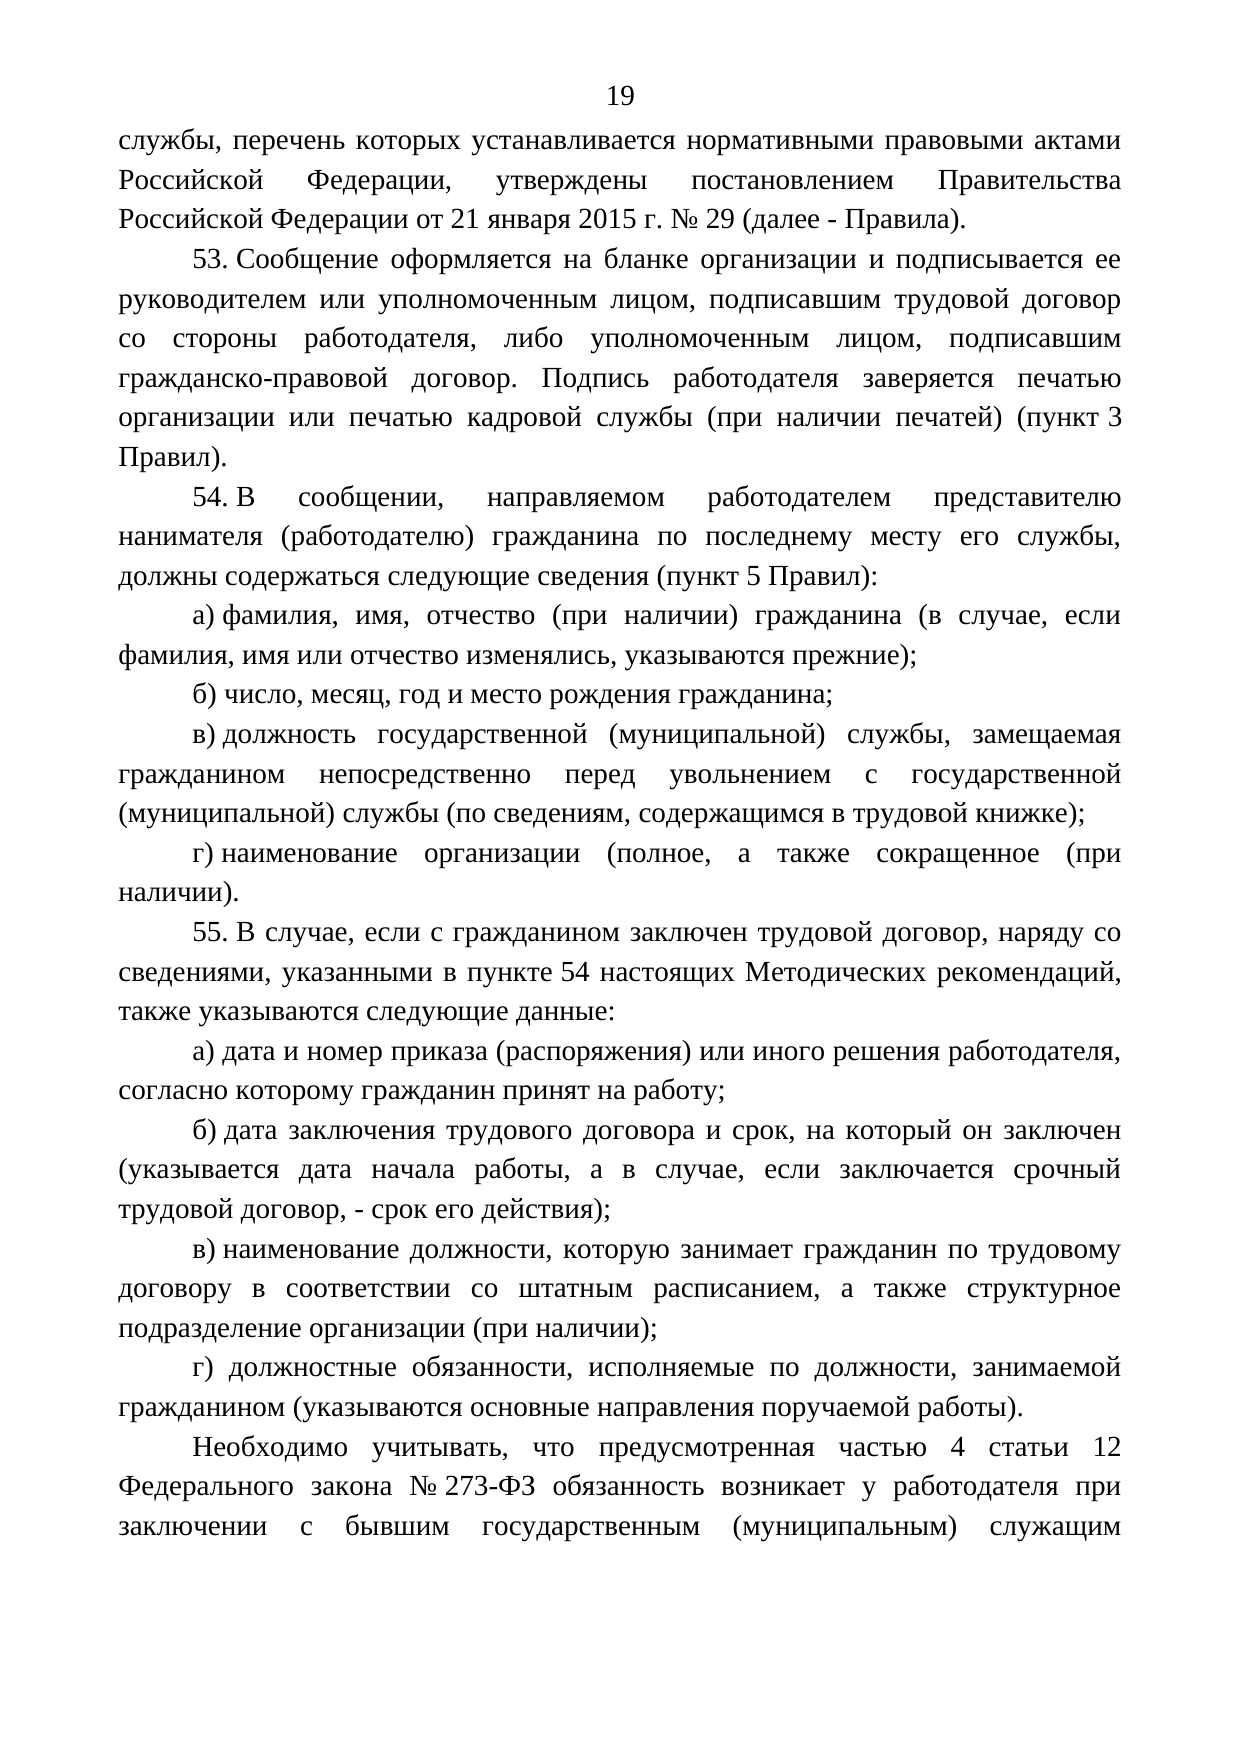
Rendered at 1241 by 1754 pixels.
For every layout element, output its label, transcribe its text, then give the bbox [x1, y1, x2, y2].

text 53. Сообщение оформляется на бланке организации и подписывается ее руководителем или уполномоченным лицом, подписавшим трудовой договор со стороны работодателя, либо уполномоченным лицом, подписавшим гражданско-правовой договор. Подпись работодателя заверяется печатью организации или печатью кадровой службы (при наличии печатей) (пункт 3 Правил). [118, 237, 1122, 474]
text а) дата и номер приказа (распоряжения) или иного решения работодателя, согласно которому гражданин принят на работу; [118, 1028, 1122, 1108]
text г) наименование организации (полное, а также сокращенное (при наличии). [118, 831, 1122, 910]
text 54. В сообщении, направляемом работодателем представителю нанимателя (работодателю) гражданина по последнему месту его службы, должны содержаться следующие сведения (пункт 5 Правил): [118, 474, 1122, 593]
text в) наименование должности, которую занимает гражданин по трудовому договору в соответствии со штатным расписанием, а также структурное подразделение организации (при наличии); [118, 1226, 1122, 1345]
text г) должностные обязанности, исполняемые по должности, занимаемой гражданином (указываются основные направления поручаемой работы). [118, 1345, 1122, 1424]
text б) дата заключения трудового договора и срок, на который он заключен (указывается дата начала работы, а в случае, если заключается срочный трудовой договор, - срок его действия); [118, 1108, 1122, 1226]
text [118, 118, 1122, 237]
text в) должность государственной (муниципальной) службы, замещаемая гражданином непосредственно перед увольнением с государственной (муниципальной) службы (по сведениям, содержащимся в трудовой книжке); [118, 712, 1122, 831]
text б) число, месяц, год и место рождения гражданина; [118, 672, 1122, 712]
text 55. В случае, если с гражданином заключен трудовой договор, наряду со сведениями, указанными в пункте 54 настоящих Методических рекомендаций, также указываются следующие данные: [118, 910, 1122, 1028]
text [118, 1424, 1122, 1543]
text а) фамилия, имя, отчество (при наличии) гражданина (в случае, если фамилия, имя или отчество изменялись, указываются прежние); [118, 593, 1122, 672]
